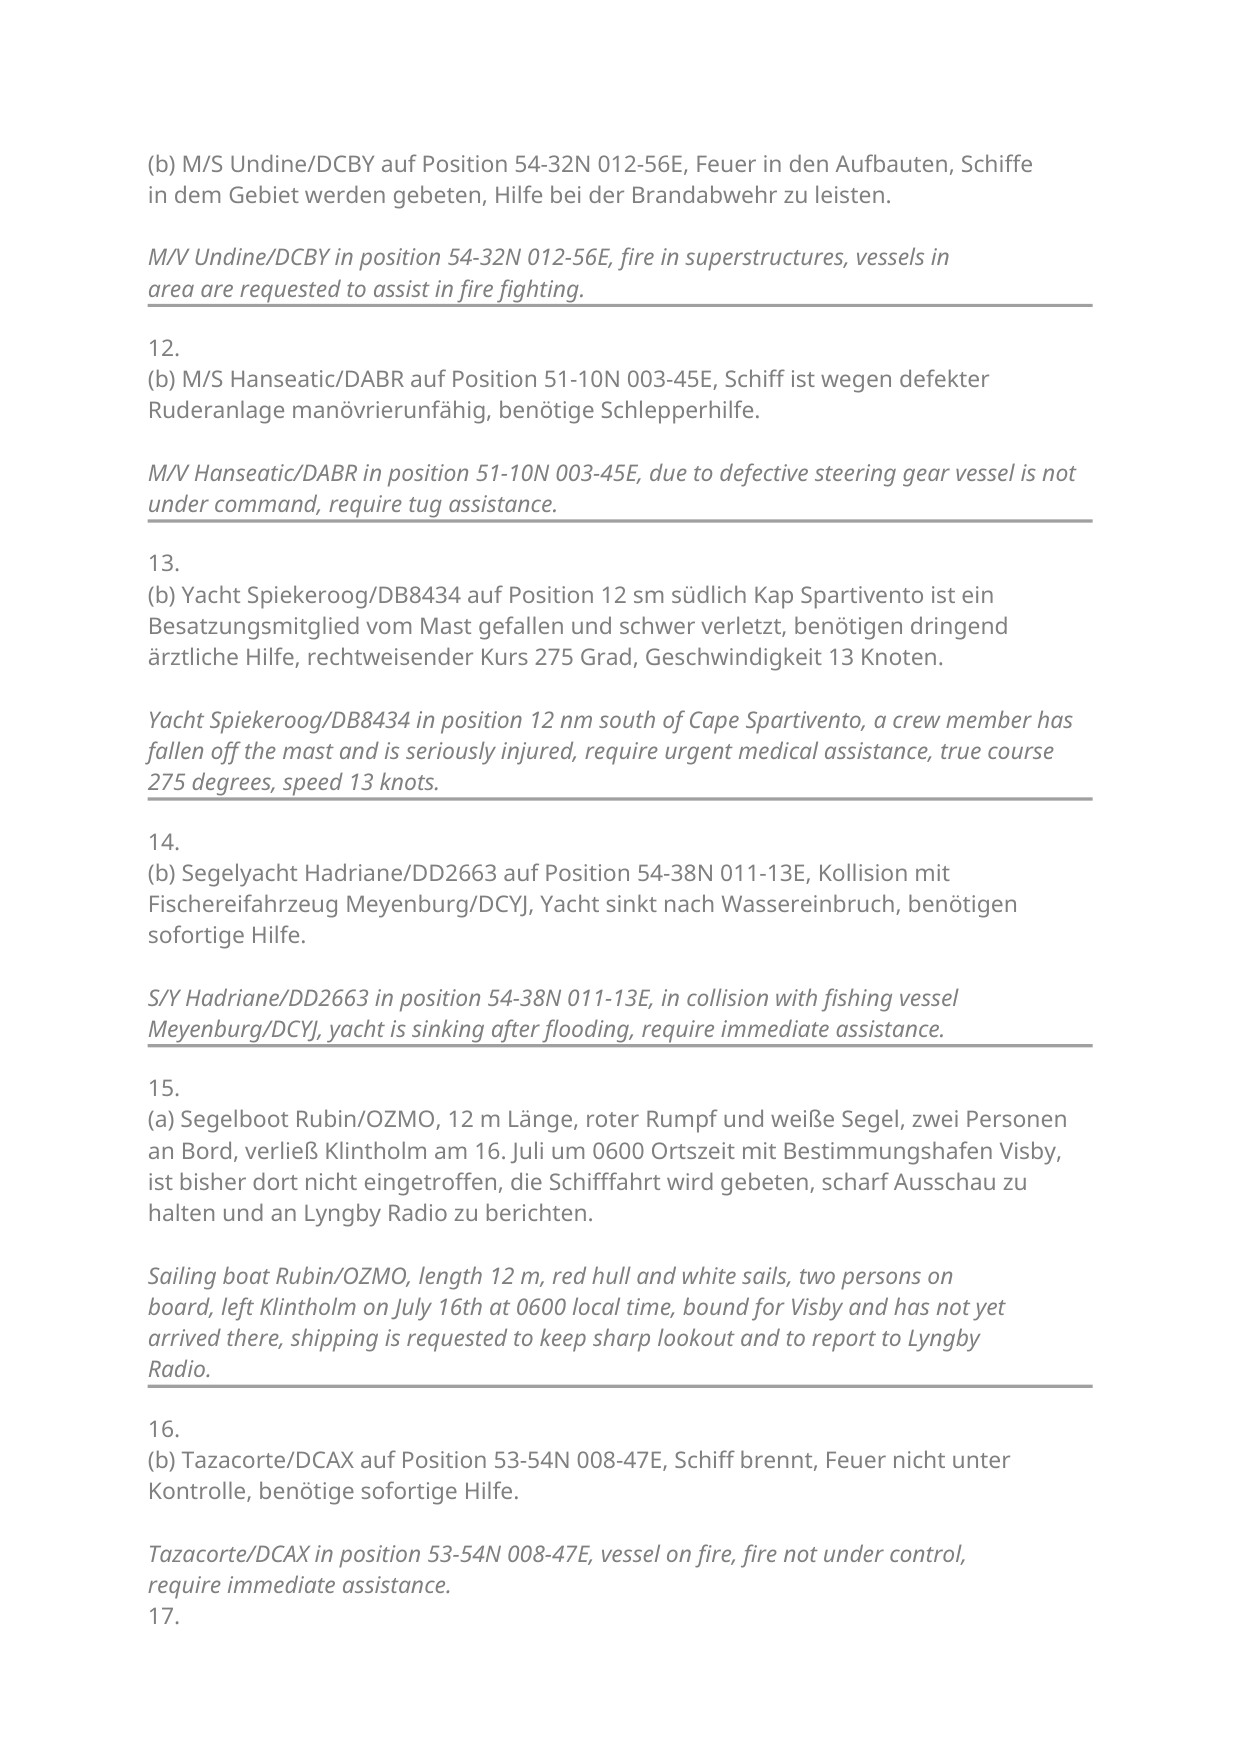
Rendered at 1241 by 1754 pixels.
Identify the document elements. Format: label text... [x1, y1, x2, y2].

text 16. [148, 1413, 1093, 1444]
text 14. [148, 825, 1093, 857]
text Radio. [148, 1353, 1093, 1384]
text board, left Klintholm on July 16th at 0600 local time, bound for Visby and has not yet [148, 1291, 1093, 1322]
text (b) Tazacorte/DCAX auf Position 53-54N 008-47E, Schiff brennt, Feuer nicht unter [148, 1444, 1093, 1475]
text M/V Undine/DCBY in position 54-32N 012-56E, fire in superstructures, vessels in [148, 241, 1093, 273]
text M/V Hanseatic/DABR in position 51-10N 003-45E, due to defective steering gear vessel is not under command, require tug assistance. [148, 457, 1093, 519]
text S/Y Hadriane/DD2663 in position 54-38N 011-13E, in collision with fishing vessel [148, 982, 1093, 1013]
text Yacht Spiekeroog/DB8434 in position 12 nm south of Cape Spartivento, a crew member has fallen off the mast and is seriously injured, require urgent medical assistance, true course 275 degrees, speed 13 knots. [148, 704, 1093, 797]
text require immediate assistance. [148, 1569, 1093, 1600]
text in dem Gebiet werden gebeten, Hilfe bei der Brandabwehr zu leisten. [148, 179, 1093, 210]
text area are requested to assist in fire fighting. [148, 273, 1093, 303]
text Kontrolle, benötige sofortige Hilfe. [148, 1475, 1093, 1506]
text (b) Yacht Spiekeroog/DB8434 auf Position 12 sm südlich Kap Spartivento ist ein Besatzungsmitglied vom Mast gefallen und schwer verletzt, benötigen dringend ärztliche Hilfe, rechtweisender Kurs 275 Grad, Geschwindigkeit 13 Knoten. [148, 579, 1093, 672]
text Tazacorte/DCAX in position 53-54N 008-47E, vessel on fire, fire not under control, [148, 1538, 1093, 1569]
text (b) Segelyacht Hadriane/DD2663 auf Position 54-38N 011-13E, Kollision mit Fischereifahrzeug Meyenburg/DCYJ, Yacht sinkt nach Wassereinbruch, benötigen sofortige Hilfe. [148, 857, 1093, 950]
text (b) M/S Undine/DCBY auf Position 54-32N 012-56E, Feuer in den Aufbauten, Schiffe [148, 148, 1093, 179]
text Meyenburg/DCYJ, yacht is sinking after flooding, require immediate assistance. [148, 1013, 1093, 1044]
text 17. [148, 1600, 1093, 1631]
text Sailing boat Rubin/OZMO, length 12 m, red hull and white sails, two persons on [148, 1260, 1093, 1291]
text arrived there, shipping is requested to keep sharp lookout and to report to Lyngby [148, 1322, 1093, 1353]
text (b) M/S Hanseatic/DABR auf Position 51-10N 003-45E, Schiff ist wegen defekter Ruderanlage manövrierunfähig, benötige Schlepperhilfe. [148, 363, 1093, 426]
text (a) Segelboot Rubin/OZMO, 12 m Länge, roter Rumpf und weiße Segel, zwei Personen an Bord, verließ Klintholm am 16. Juli um 0600 Ortszeit mit Bestimmungshafen Visby, ist bisher dort nicht eingetroffen, die Schifffahrt wird gebeten, scharf Ausschau zu halten und an Lyngby Radio zu berichten. [148, 1103, 1093, 1228]
text 15. [148, 1072, 1093, 1103]
text 13. [148, 547, 1093, 579]
text 12. [148, 332, 1093, 363]
